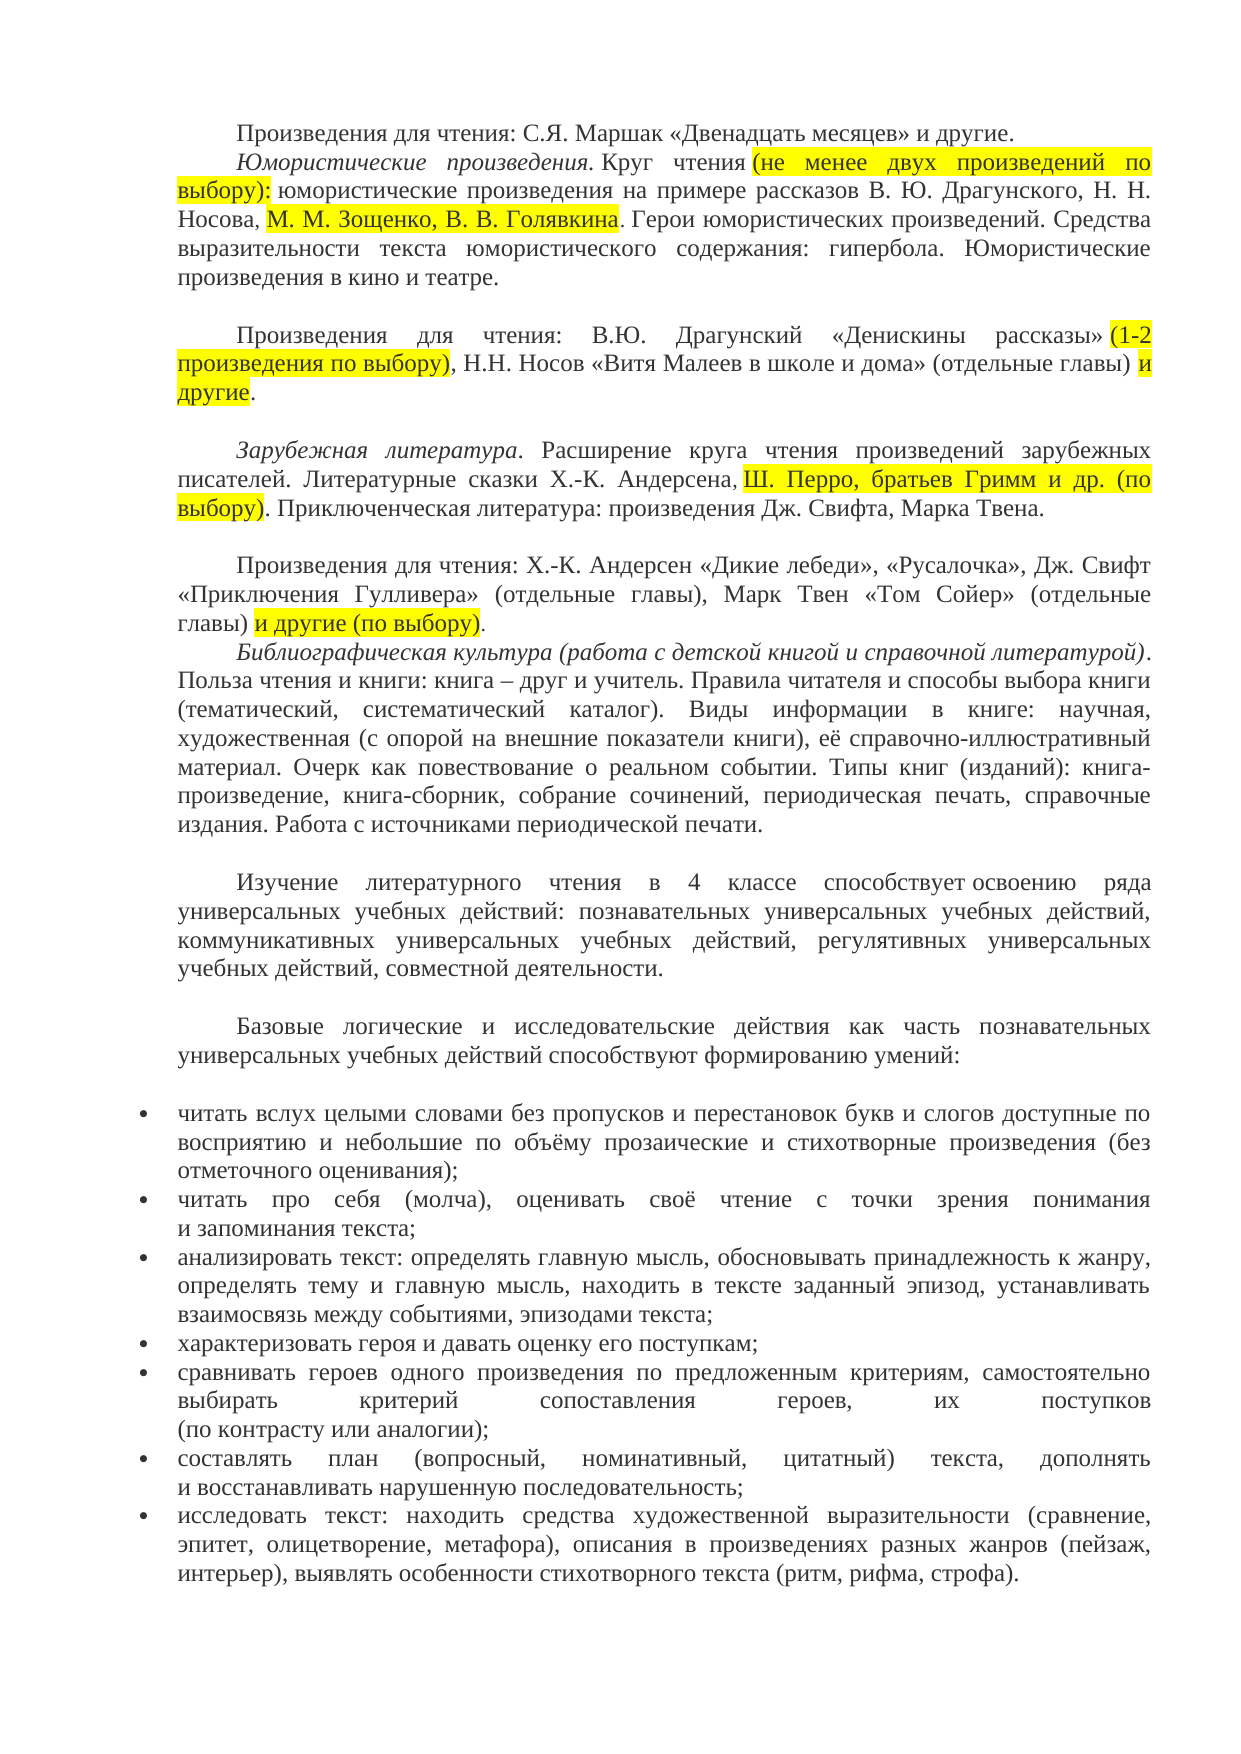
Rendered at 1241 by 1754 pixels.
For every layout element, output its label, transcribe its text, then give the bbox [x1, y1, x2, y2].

text Произведения для чтения: Х.-К. Андерсен «Дикие лебеди», «Русалочка», Дж. Свифт «Приключения Гулливера» (отдельные главы), Марк Твен «Том Сойер» (отдельные главы) ‌и другие (по выбору)‌. [177, 551, 1152, 637]
text Юмористические произведения. Круг чтения ‌(не менее двух произведений по выбору):‌ юмористические произведения на примере рассказов В. Ю. Драгунского, Н. Н. Носова, ‌М. М. Зощенко, В. В. Голявкина‌. Герои юмористических произведений. Средства выразительности текста юмористического содержания: гипербола. Юмористические произведения в кино и театре. [177, 147, 1152, 291]
text Библиографическая культура (работа с детской книгой и справочной литературой). Польза чтения и книги: книга – друг и учитель. Правила читателя и способы выбора книги (тематический, систематический каталог). Виды информации в книге: научная, художественная (с опорой на внешние показатели книги), её справочно-иллюстративный материал. Очерк как повествование о реальном событии. Типы книг (изданий): книга-произведение, книга-сборник, собрание сочинений, периодическая печать, справочные издания. Работа с источниками периодической печати. [177, 637, 1152, 838]
text Произведения для чтения: В.Ю. Драгунский «Денискины рассказы» ‌(1-2 произведения по выбору)‌, Н.Н. Носов «Витя Малеев в школе и дома» (отдельные главы) ‌и другие‌. [177, 320, 1152, 406]
list характеризовать героя и давать оценку его поступкам; [140, 1328, 1152, 1357]
text Произведения для чтения: С.Я. Маршак «Двенадцать месяцев» и другие. [177, 118, 1152, 147]
text Зарубежная литература. Расширение круга чтения произведений зарубежных писателей. Литературные сказки Х.-К. Андерсена, ‌Ш. Перро, братьев Гримм и др. (по выбору)‌. Приключенческая литература: произведения Дж. Свифта, Марка Твена. [177, 435, 1152, 521]
list исследовать текст: находить средства художественной выразительности (сравнение, эпитет, олицетворение, метафора), описания в произведениях разных жанров (пейзаж, интерьер), выявлять особенности стихотворного текста (ритм, рифма, строфа). [140, 1501, 1152, 1587]
list читать вслух целыми словами без пропусков и перестановок букв и слогов доступные по восприятию и небольшие по объёму прозаические и стихотворные произведения (без отметочного оценивания); [140, 1098, 1152, 1184]
list сравнивать героев одного произведения по предложенным критериям, самостоятельно выбирать критерий сопоставления героев, их поступков (по контрасту или аналогии); [140, 1357, 1152, 1443]
list анализировать текст: определять главную мысль, обосновывать принадлежность к жанру, определять тему и главную мысль, находить в тексте заданный эпизод, устанавливать взаимосвязь между событиями, эпизодами текста; [140, 1242, 1152, 1328]
text Базовые логические и исследовательские действия как часть познавательных универсальных учебных действий способствуют формированию умений: [177, 1011, 1152, 1069]
list читать про себя (молча), оценивать своё чтение с точки зрения понимания и запоминания текста; [140, 1184, 1152, 1242]
text Изучение литературного чтения в 4 классе способствует освоению ряда универсальных учебных действий: познавательных универсальных учебных действий, коммуникативных универсальных учебных действий, регулятивных универсальных учебных действий, совместной деятельности. [177, 867, 1152, 982]
list составлять план (вопросный, номинативный, цитатный) текста, дополнять и восстанавливать нарушенную последовательность; [140, 1443, 1152, 1501]
